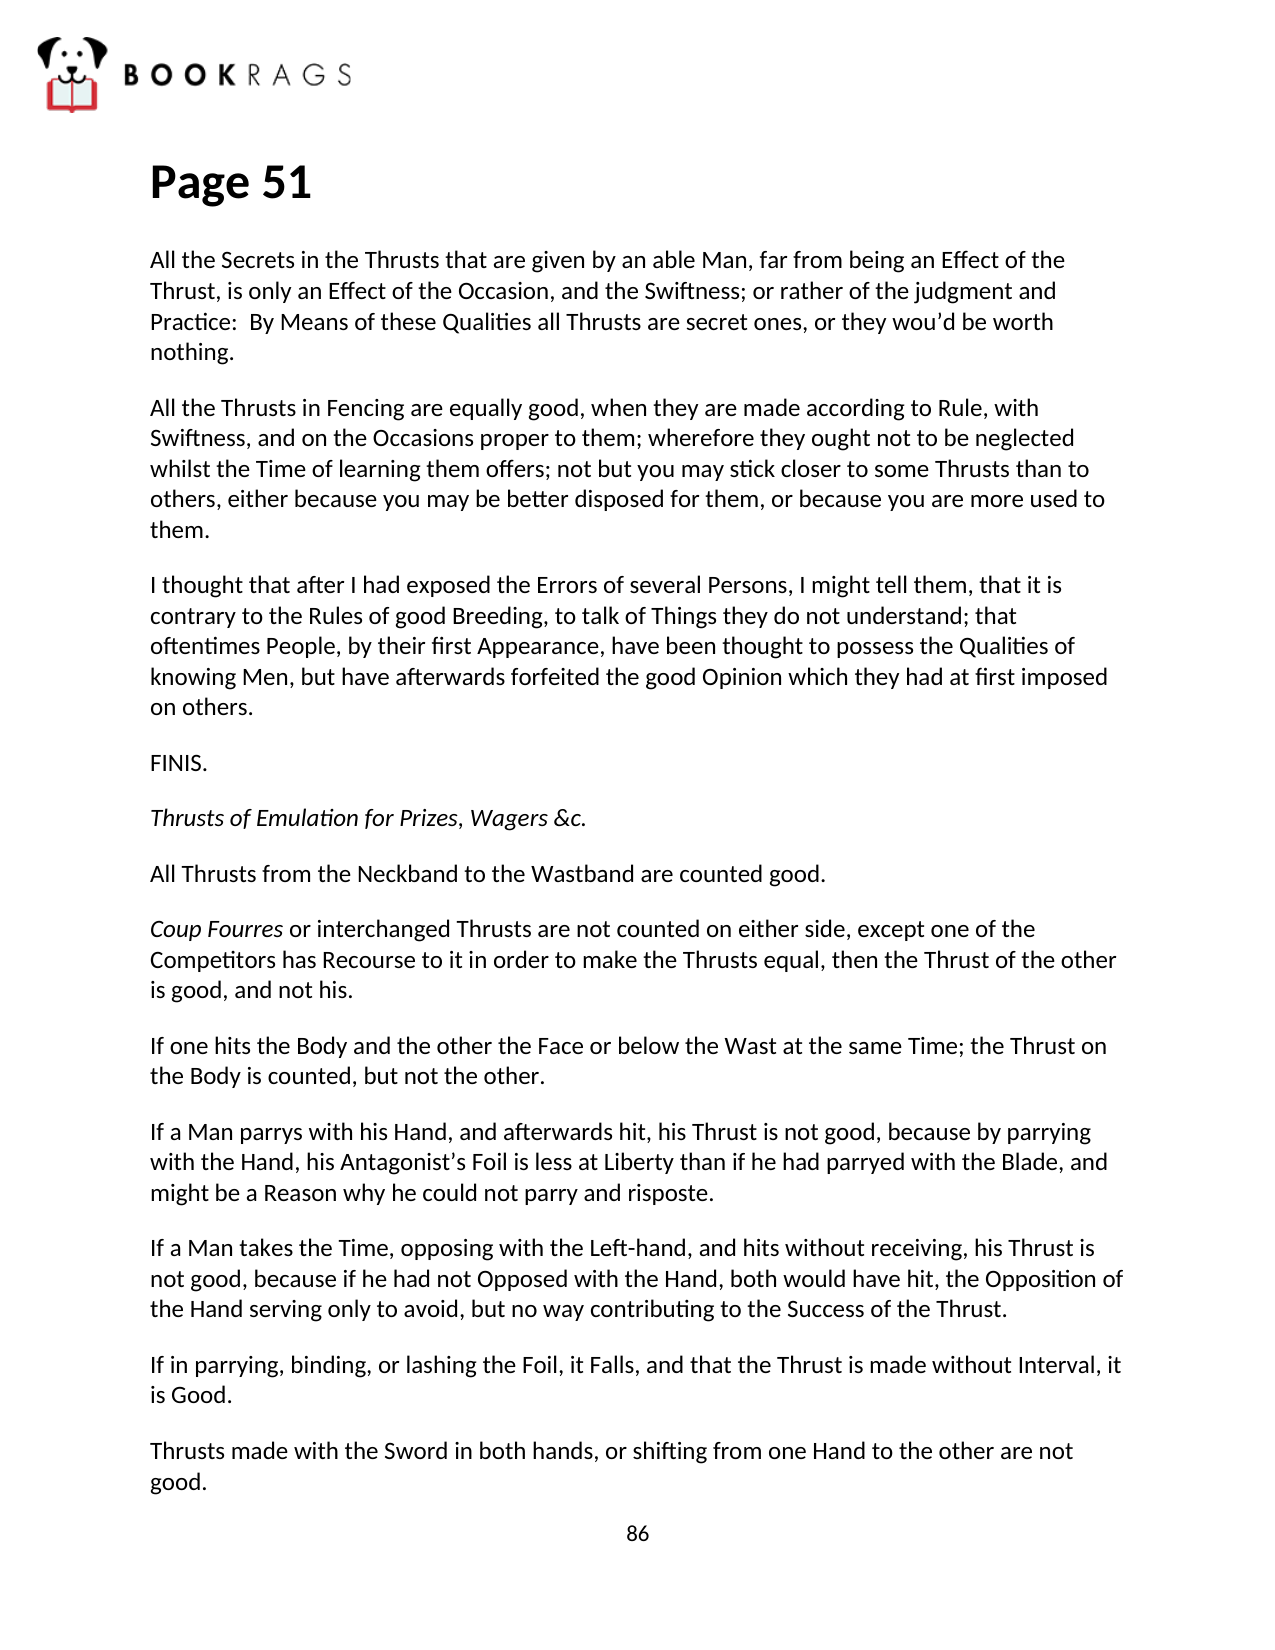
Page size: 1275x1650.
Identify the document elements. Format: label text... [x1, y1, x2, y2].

text All the Thrusts in Fencing are equally good, when they are made according to Rule, with Swiftness, and on the Occasions proper to them; wherefore they ought not to be neglected whilst the Time of learning them offers; not but you may stick closer to some Thrusts than to others, either because you may be better disposed for them, or because you are more used to them. [150, 392, 1125, 544]
text If one hits the Body and the other the Face or below the Wast at the same Time; the Thrust on the Body is counted, but not the other. [150, 1030, 1125, 1091]
text Coup Fourres or interchanged Thrusts are not counted on either side, except one of the Competitors has Recourse to it in order to make the Thrusts equal, then the Thrust of the other is good, and not his. [150, 913, 1125, 1005]
text I thought that after I had exposed the Errors of several Persons, I might tell them, that it is contrary to the Rules of good Breeding, to talk of Things they do not understand; that oftentimes People, by their first Appearance, have been thought to possess the Qualities of knowing Men, but have afterwards forfeited the good Opinion which they had at first imposed on others. [150, 569, 1125, 722]
text All Thrusts from the Neckband to the Wastband are counted good. [150, 858, 1125, 888]
text Thrusts made with the Sword in both hands, or shifting from one Hand to the other are not good. [150, 1435, 1125, 1496]
text If a Man takes the Time, opposing with the Left-hand, and hits without receiving, his Thrust is not good, because if he had not Opposed with the Hand, both would have hit, the Opposition of the Hand serving only to avoid, but no way contributing to the Success of the Thrust. [150, 1233, 1125, 1324]
text All the Secrets in the Thrusts that are given by an able Man, far from being an Effect of the Thrust, is only an Effect of the Occasion, and the Swiftness; or rather of the judgment and Practice: By Means of these Qualities all Thrusts are secret ones, or they wou’d be worth nothing. [150, 244, 1125, 367]
text Thrusts of Emulation for Prizes, Wagers &c. [150, 802, 1125, 833]
text Page 51 [150, 150, 1125, 211]
text FINIS. [150, 747, 1125, 777]
text If in parrying, binding, or lashing the Foil, it Falls, and that the Thrust is made without Interval, it is Good. [150, 1349, 1125, 1410]
text If a Man parrys with his Hand, and afterwards hit, his Thrust is not good, because by parrying with the Hand, his Antagonist’s Foil is less at Liberty than if he had parryed with the Blade, and might be a Reason why he could not parry and risposte. [150, 1116, 1125, 1208]
picture [37, 37, 351, 113]
